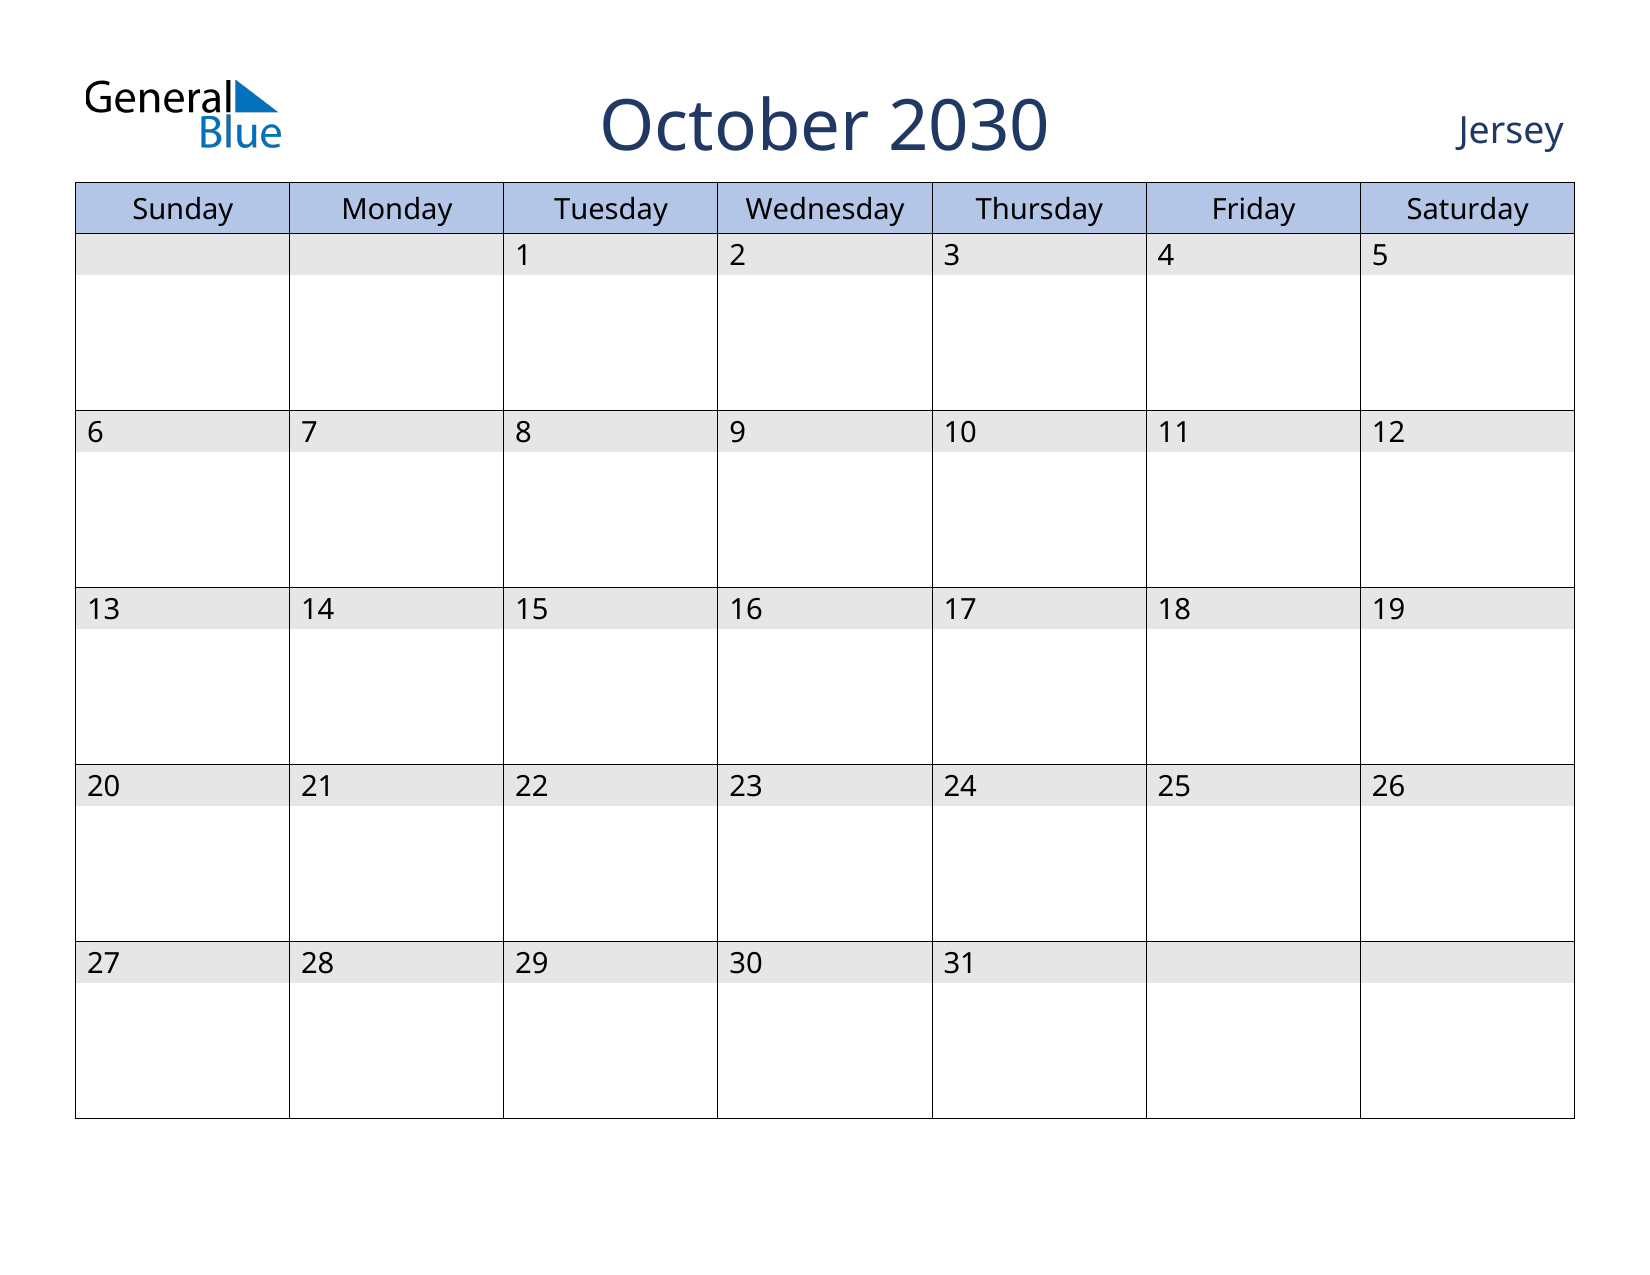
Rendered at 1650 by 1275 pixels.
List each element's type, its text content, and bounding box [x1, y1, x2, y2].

table_cell 17 [933, 588, 1146, 629]
table_cell [933, 983, 1146, 1118]
table_cell 23 [718, 765, 932, 806]
table_cell 25 [1147, 765, 1360, 806]
table_header Jersey [1146, 75, 1574, 182]
table_cell Saturday [1361, 183, 1574, 233]
table_cell [1361, 629, 1574, 764]
table_cell 3 [933, 234, 1146, 275]
table_cell 22 [504, 765, 717, 806]
table_cell [1361, 983, 1574, 1118]
table_cell [76, 234, 289, 275]
table_cell [290, 452, 503, 587]
table_cell 5 [1361, 234, 1574, 275]
table_cell [76, 452, 289, 587]
table_cell Tuesday [504, 183, 717, 233]
table_header [76, 75, 503, 182]
table_cell 2 [718, 234, 932, 275]
table_cell 4 [1147, 234, 1360, 275]
table_cell 24 [933, 765, 1146, 806]
table_cell [1361, 452, 1574, 587]
table_header October 2030 [504, 75, 1146, 182]
table_cell 15 [504, 588, 717, 629]
table_cell 30 [718, 942, 932, 983]
table_cell 20 [76, 765, 289, 806]
table_cell 19 [1361, 588, 1574, 629]
table_cell [76, 983, 289, 1118]
table_cell [933, 275, 1146, 410]
table_cell Sunday [76, 183, 289, 233]
table_cell [718, 275, 932, 410]
table_cell [1147, 942, 1360, 983]
table_cell [504, 983, 717, 1118]
table_cell 10 [933, 411, 1146, 452]
table_cell 8 [504, 411, 717, 452]
table_cell 27 [76, 942, 289, 983]
table_cell [76, 629, 289, 764]
table_cell [718, 806, 932, 941]
table_cell [290, 983, 503, 1118]
table_cell 21 [290, 765, 503, 806]
table_cell [290, 806, 503, 941]
table_cell [1147, 806, 1360, 941]
table_cell [933, 806, 1146, 941]
table_cell [504, 806, 717, 941]
table_cell 18 [1147, 588, 1360, 629]
table_cell [1361, 942, 1574, 983]
table_cell 11 [1147, 411, 1360, 452]
table_cell 6 [76, 411, 289, 452]
table_cell 14 [290, 588, 503, 629]
table_cell 31 [933, 942, 1146, 983]
table_cell [1147, 629, 1360, 764]
table_cell [1147, 275, 1360, 410]
table_cell Thursday [933, 183, 1146, 233]
table_cell 29 [504, 942, 717, 983]
table_cell [504, 629, 717, 764]
table_cell 26 [1361, 765, 1574, 806]
table_cell [933, 629, 1146, 764]
table_cell [290, 275, 503, 410]
table_cell [290, 234, 503, 275]
table_cell 13 [76, 588, 289, 629]
table_cell Friday [1147, 183, 1360, 233]
table_cell [718, 452, 932, 587]
table_cell Monday [290, 183, 503, 233]
table_cell [504, 452, 717, 587]
table_cell Wednesday [718, 183, 932, 233]
table_cell [290, 629, 503, 764]
table_cell [1147, 452, 1360, 587]
table_cell 28 [290, 942, 503, 983]
table_cell 12 [1361, 411, 1574, 452]
table_cell [1361, 275, 1574, 410]
table_cell [76, 806, 289, 941]
table_cell [504, 275, 717, 410]
table_cell 9 [718, 411, 932, 452]
table_cell 16 [718, 588, 932, 629]
table_cell 7 [290, 411, 503, 452]
table_cell [1147, 983, 1360, 1118]
picture [86, 80, 281, 148]
table_cell [76, 275, 289, 410]
table_cell [718, 629, 932, 764]
table_cell [718, 983, 932, 1118]
table_cell [1361, 806, 1574, 941]
table_cell [933, 452, 1146, 587]
table_cell 1 [504, 234, 717, 275]
